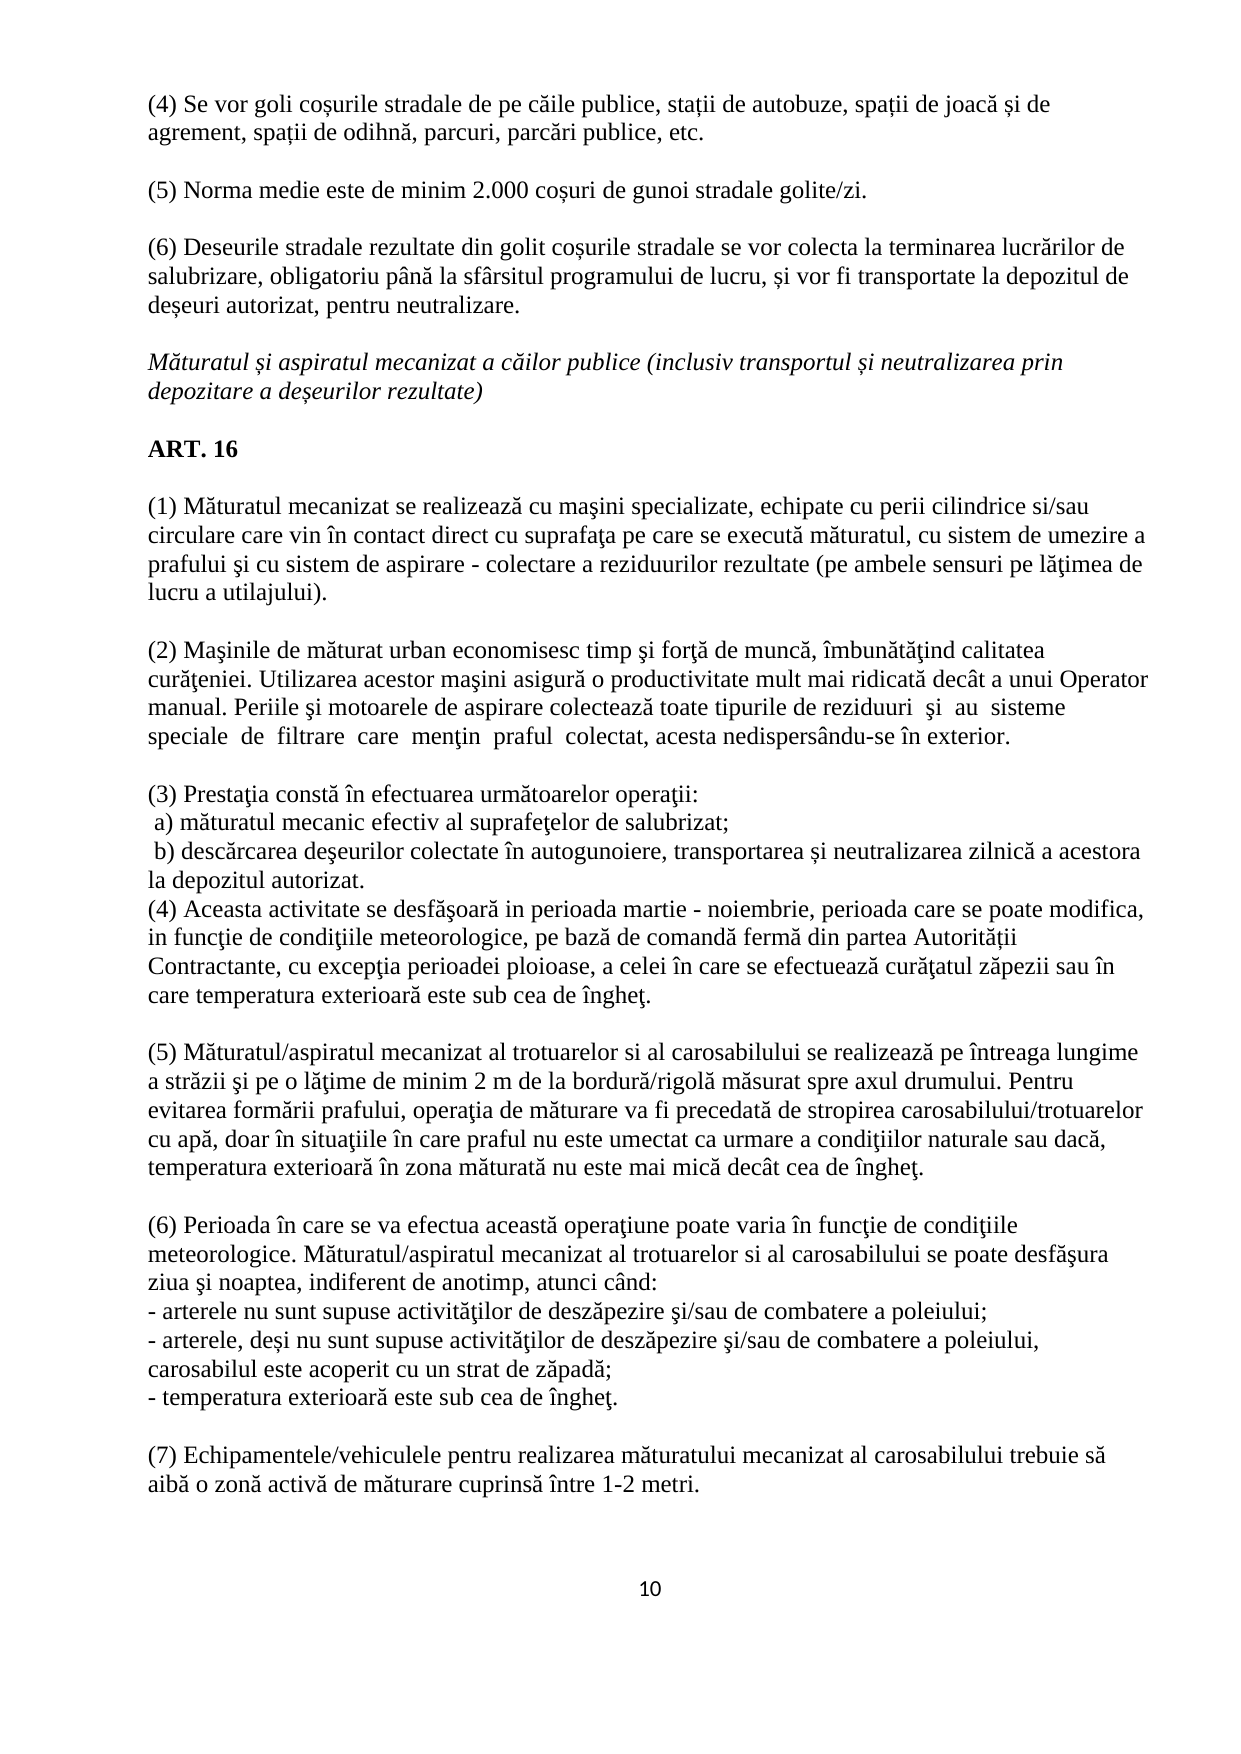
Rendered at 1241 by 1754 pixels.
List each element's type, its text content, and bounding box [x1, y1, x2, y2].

text (2) Maşinile de măturat urban economisesc timp şi forţă de muncă, îmbunătăţind calitatea curăţeniei. Utilizarea acestor maşini asigură o productivitate mult mai ridicată decât a unui Operator manual. Periile şi motoarele de aspirare colectează toate tipurile de reziduuri şi au sisteme speciale de filtrare care menţin praful colectat, acesta nedispersându-se în exterior. [148, 635, 1152, 750]
text (1) Măturatul mecanizat se realizează cu maşini specializate, echipate cu perii cilindrice si/sau circulare care vin în contact direct cu suprafaţa pe care se execută măturatul, cu sistem de umezire a prafului şi cu sistem de aspirare - colectare a reziduurilor rezultate (pe ambele sensuri pe lăţimea de lucru a utilajului). [148, 491, 1152, 606]
text (7) Echipamentele/vehiculele pentru realizarea măturatului mecanizat al carosabilului trebuie să aibă o zonă activă de măturare cuprinsă între 1-2 metri. [148, 1440, 1152, 1497]
text a) măturatul mecanic efectiv al suprafeţelor de salubrizat; [148, 807, 1152, 836]
text (5) Norma medie este de minim 2.000 coșuri de gunoi stradale golite/zi. [148, 175, 1152, 204]
text (4) Aceasta activitate se desfăşoară in perioada martie - noiembrie, perioada care se poate modifica, in funcţie de condiţiile meteorologice, pe bază de comandă fermă din partea Autorității Contractante, cu excepţia perioadei ploioase, a celei în care se efectuează curăţatul zăpezii sau în care temperatura exterioară este sub cea de îngheţ. [148, 894, 1152, 1009]
text - arterele nu sunt supuse activităţilor de deszăpezire şi/sau de combatere a poleiului; [148, 1296, 1152, 1325]
text (6) Perioada în care se va efectua această operaţiune poate varia în funcţie de condiţiile meteorologice. Măturatul/aspiratul mecanizat al trotuarelor si al carosabilului se poate desfăşura ziua şi noaptea, indiferent de anotimp, atunci când: [148, 1210, 1152, 1296]
text ART. 16 [148, 434, 1152, 462]
text (6) Deseurile stradale rezultate din golit coșurile stradale se vor colecta la terminarea lucrărilor de salubrizare, obligatoriu până la sfârsitul programului de lucru, și vor fi transportate la depozitul de deșeuri autorizat, pentru neutralizare. [148, 232, 1152, 319]
text (5) Măturatul/aspiratul mecanizat al trotuarelor si al carosabilului se realizează pe întreaga lungime a străzii şi pe o lăţime de minim 2 m de la bordură/rigolă măsurat spre axul drumului. Pentru evitarea formării prafului, operaţia de măturare va fi precedată de stropirea carosabilului/trotuarelor cu apă, doar în situaţiile în care praful nu este umectat ca urmare a condiţiilor naturale sau dacă, temperatura exterioară în zona măturată nu este mai mică decât cea de îngheţ. [148, 1037, 1152, 1181]
text b) descărcarea deşeurilor colectate în autogunoiere, transportarea și neutralizarea zilnică a acestora la depozitul autorizat. [148, 836, 1152, 894]
text (3) Prestaţia constă în efectuarea următoarelor operaţii: [148, 779, 1152, 807]
text - arterele, deși nu sunt supuse activităţilor de deszăpezire şi/sau de combatere a poleiului, carosabilul este acoperit cu un strat de zăpadă; [148, 1325, 1152, 1382]
text Măturatul și aspiratul mecanizat a căilor publice (inclusiv transportul și neutralizarea prin depozitare a deșeurilor rezultate) [148, 347, 1152, 405]
text (4) Se vor goli coșurile stradale de pe căile publice, stații de autobuze, spații de joacă și de agrement, spații de odihnă, parcuri, parcări publice, etc. [148, 89, 1152, 146]
text - temperatura exterioară este sub cea de îngheţ. [148, 1382, 1152, 1411]
